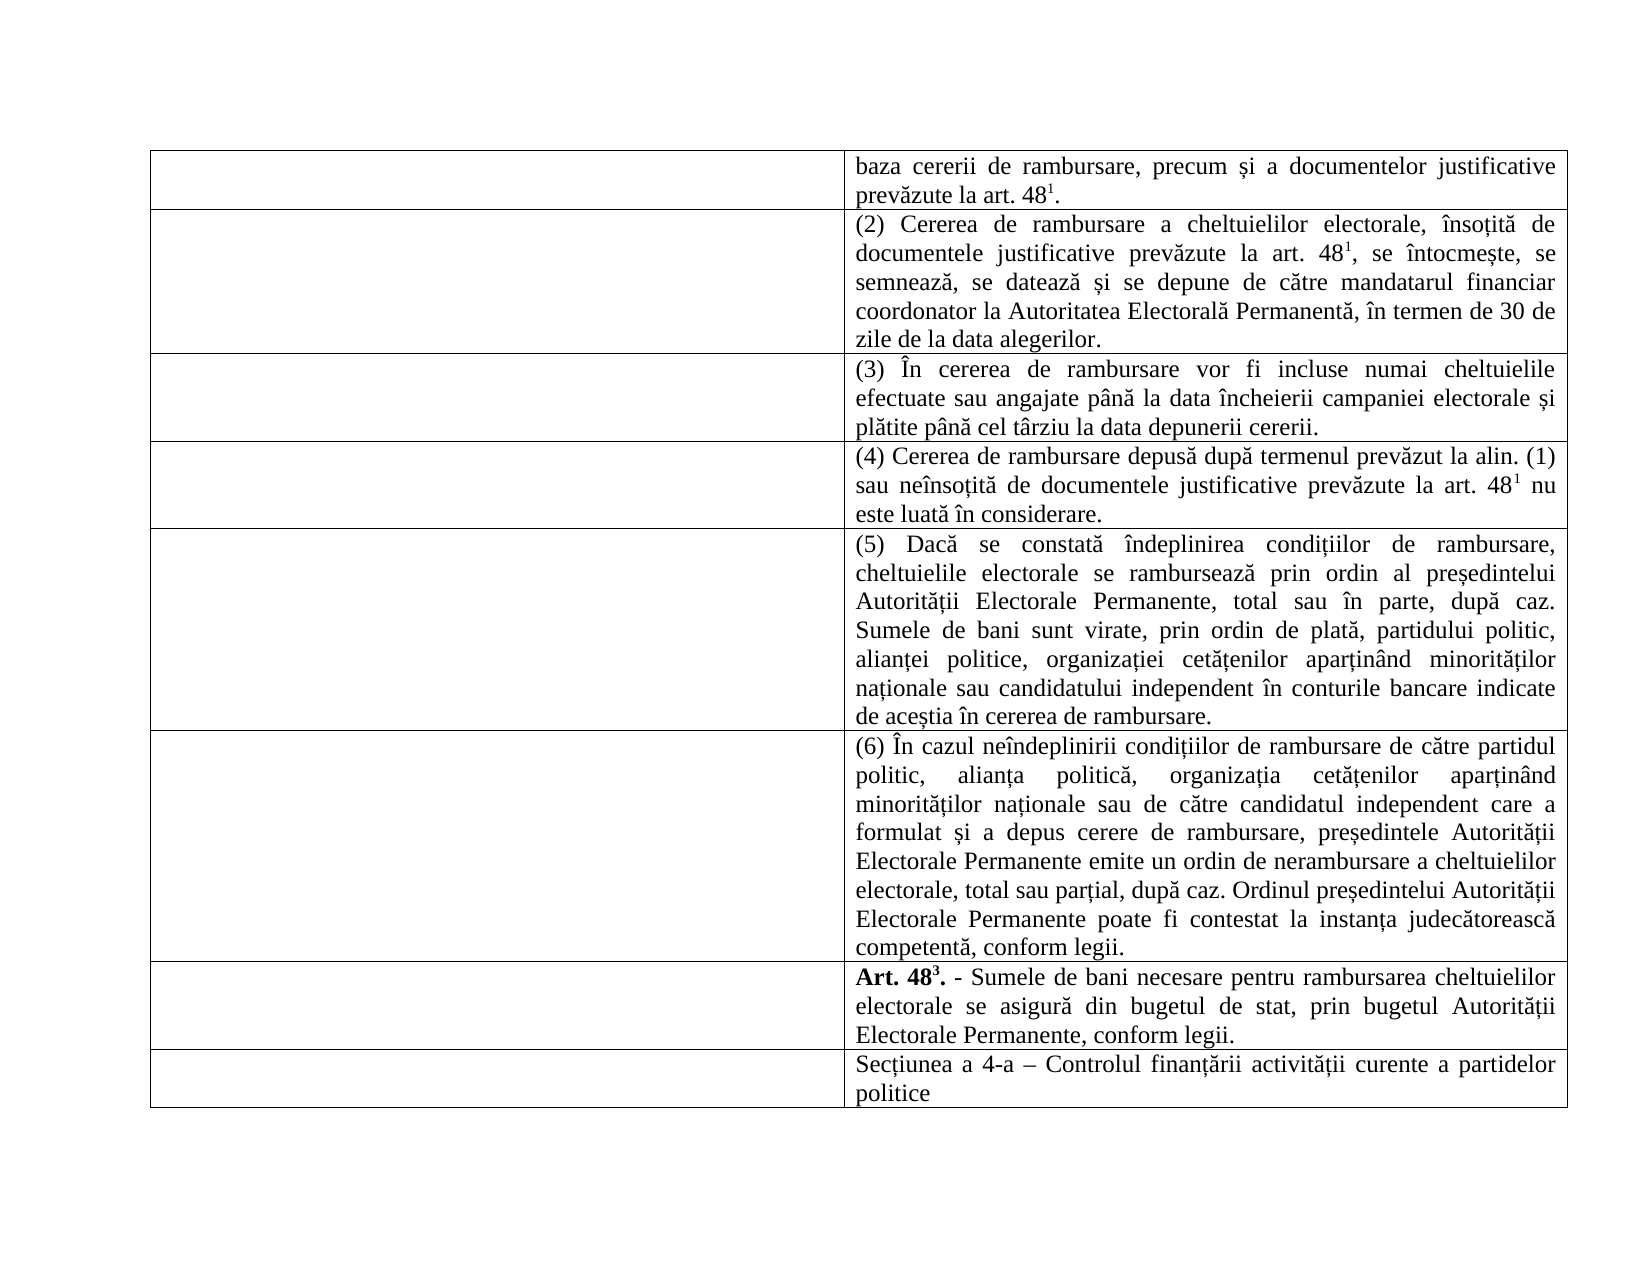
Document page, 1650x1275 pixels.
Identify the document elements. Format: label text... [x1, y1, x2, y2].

table_cell (4) Cererea de rambursare depusă după termenul prevăzut la alin. (1) sau neînsoțită de documentele justificative prevăzute la art. 481 nu este luată în considerare. [845, 442, 1567, 528]
table_cell [151, 1050, 844, 1107]
table_cell [151, 529, 844, 730]
table_cell Secțiunea a 4-a – Controlul finanțării activității curente a partidelor politice [845, 1050, 1567, 1107]
table_cell (6) În cazul neîndeplinirii condițiilor de rambursare de către partidul politic, alianța politică, organizația cetățenilor aparținând minorităților naționale sau de către candidatul independent care a formulat și a depus cerere de rambursare, președintele Autorității Electorale Permanente emite un ordin de nerambursare a cheltuielilor electorale, total sau parțial, după caz. Ordinul președintelui Autorității Electorale Permanente poate fi contestat la instanța judecătorească competentă, conform legii. [845, 731, 1567, 961]
table_cell (5) Dacă se constată îndeplinirea condițiilor de rambursare, cheltuielile electorale se rambursează prin ordin al președintelui Autorității Electorale Permanente, total sau în parte, după caz. Sumele de bani sunt virate, prin ordin de plată, partidului politic, alianței politice, organizației cetățenilor aparținând minorităților naționale sau candidatului independent în conturile bancare indicate de aceștia în cererea de rambursare. [845, 529, 1567, 730]
table_cell [151, 354, 844, 441]
table_cell Art. 483. - Sumele de bani necesare pentru rambursarea cheltuielilor electorale se asigură din bugetul de stat, prin bugetul Autorității Electorale Permanente, conform legii. [845, 962, 1567, 1048]
table_cell [151, 731, 844, 961]
table_cell [151, 151, 844, 208]
table_cell (3) În cererea de rambursare vor fi incluse numai cheltuielile efectuate sau angajate până la data încheierii campaniei electorale și plătite până cel târziu la data depunerii cererii. [845, 354, 1567, 441]
table_cell (2) Cererea de rambursare a cheltuielilor electorale, însoțită de documentele justificative prevăzute la art. 481, se întocmește, se semnează, se datează și se depune de către mandatarul financiar coordonator la Autoritatea Electorală Permanentă, în termen de 30 de zile de la data alegerilor. [845, 210, 1567, 353]
table_cell [151, 210, 844, 353]
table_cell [845, 151, 1567, 208]
table_cell [151, 962, 844, 1048]
table_cell [151, 442, 844, 528]
